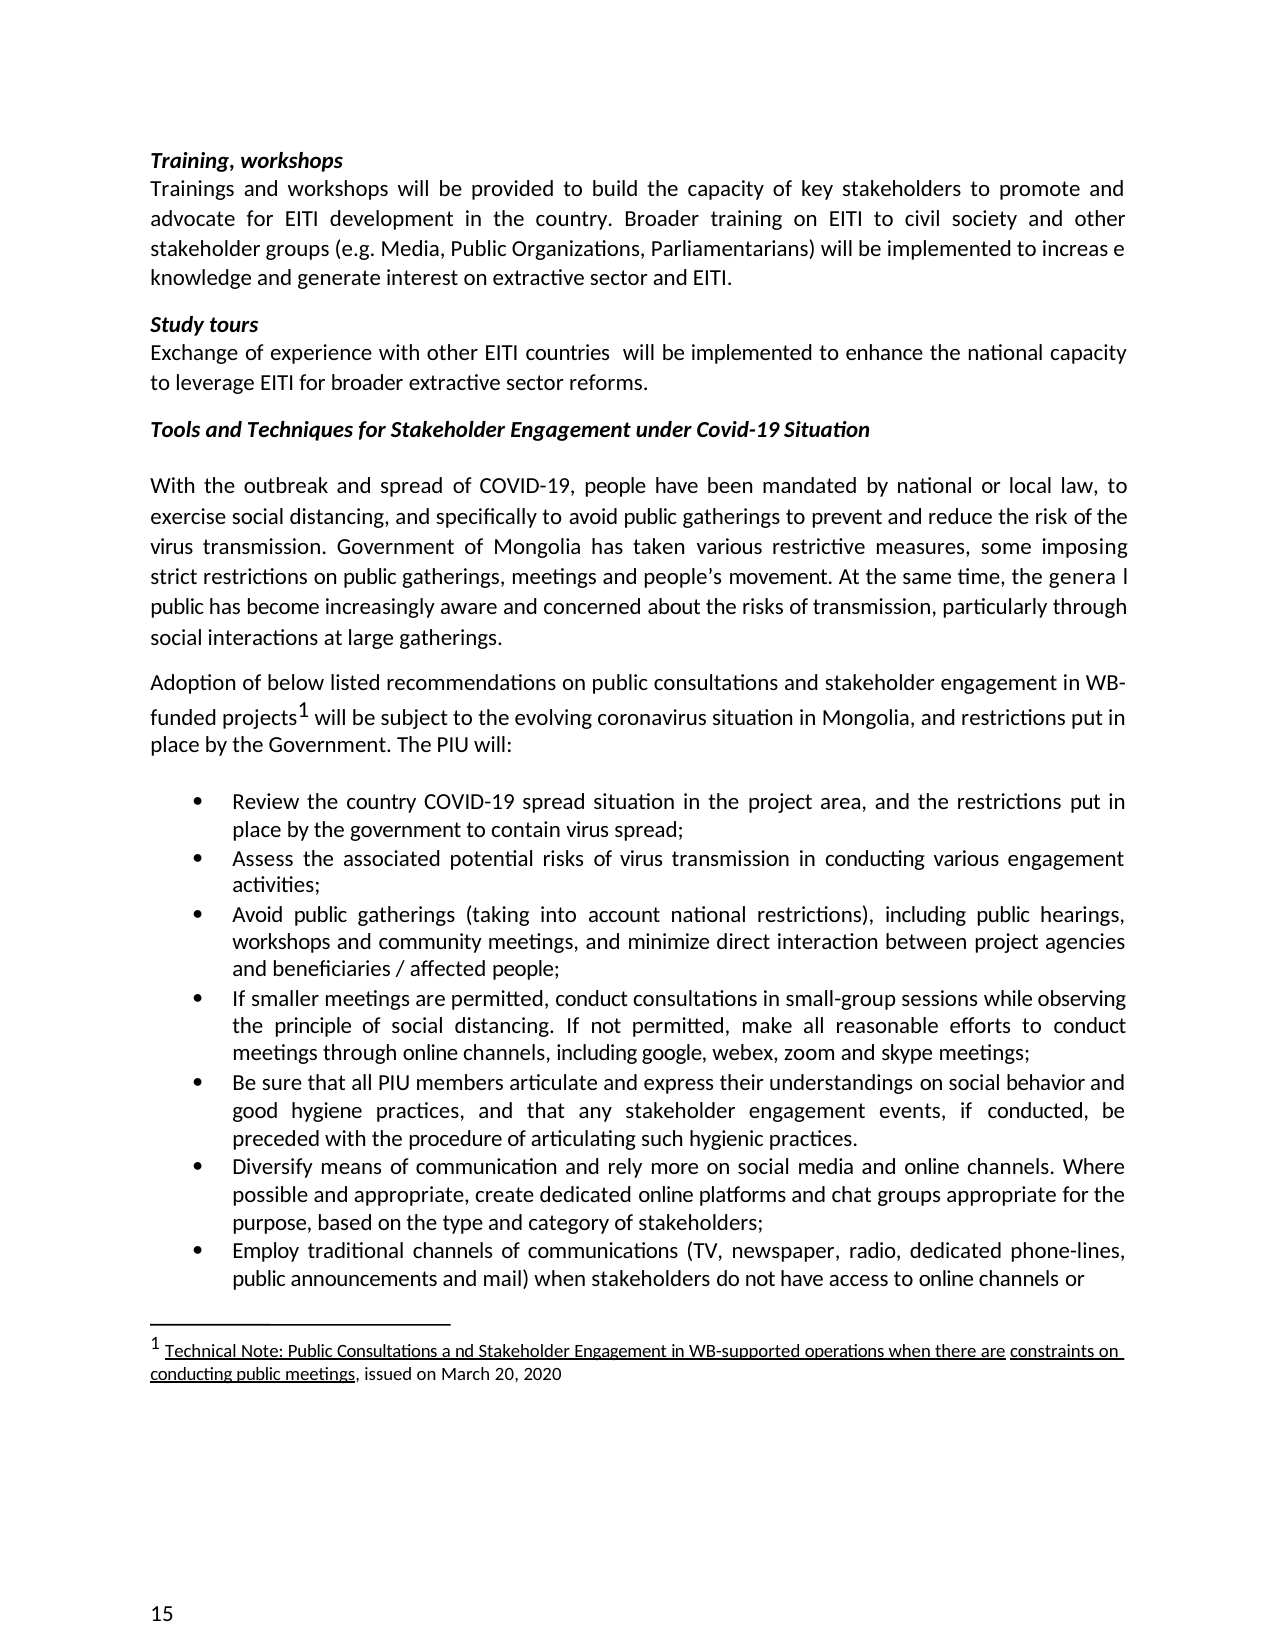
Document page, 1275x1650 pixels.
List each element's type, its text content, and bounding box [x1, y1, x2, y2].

list If smaller meetings are permitted, conduct consultations in small-group sessions while observing the principle of social distancing. If not permitted, make all reasonable efforts to conduct meetings through online channels, including google, webex, zoom and skype meetings; [193, 984, 1126, 1067]
list Employ traditional channels of communications (TV, newspaper, radio, dedicated phone-lines, public announcements and mail) when stakeholders do not have access to online channels or [193, 1236, 1126, 1292]
list Diversify means of communication and rely more on social media and online channels. Where possible and appropriate, create dedicated online platforms and chat groups appropriate for the purpose, based on the type and category of stakeholders; [193, 1152, 1125, 1236]
subtitle Training, workshops [150, 146, 1208, 174]
list Be sure that all PIU members articulate and express their understandings on social behavior and good hygiene practices, and that any stakeholder engagement events, if conducted, be preceded with the procedure of articulating such hygienic practices. [193, 1068, 1125, 1152]
list Avoid public gatherings (taking into account national restrictions), including public hearings, workshops and community meetings, and minimize direct interaction between project agencies and beneficiaries / affected people; [193, 900, 1125, 983]
text Adoption of below listed recommendations on public consultations and stakeholder engagement in WB- funded projects1 will be subject to the evolving coronavirus situation in Mongolia, and restrictions put in place by the Government. The PIU will: [150, 669, 1127, 759]
text 1 Technical Note: Public Consultations a nd Stakeholder Engagement in WB-supported operations when there are constraints on conducting public meetings, issued on March 20, 2020 [150, 1326, 1127, 1385]
list Assess the associated potential risks of virus transmission in conducting various engagement activities; [193, 845, 1124, 898]
text Exchange of experience with other EITI countries will be implemented to enhance the national capacity to leverage EITI for broader extractive sector reforms. [150, 338, 1127, 396]
subtitle Study tours [150, 310, 1208, 338]
text Trainings and workshops will be provided to build the capacity of key stakeholders to promote and advocate for EITI development in the country. Broader training on EITI to civil society and other stakeholder groups (e.g. Media, Public Organizations, Parliamentarians) will be implemented to increas e knowledge and generate interest on extractive sector and EITI. [150, 174, 1127, 291]
subtitle Tools and Techniques for Stakeholder Engagement under Covid-19 Situation [150, 415, 1208, 443]
list Review the country COVID-19 spread situation in the project area, and the restrictions put in place by the government to contain virus spread; [193, 787, 1126, 843]
text With the outbreak and spread of COVID-19, people have been mandated by national or local law, to exercise social distancing, and specifically to avoid public gatherings to prevent and reduce the risk of the virus transmission. Government of Mongolia has taken various restrictive measures, some imposing strict restrictions on public gatherings, meetings and people’s movement. At the same time, the genera l public has become increasingly aware and concerned about the risks of transmission, particularly through social interactions at large gatherings. [150, 472, 1128, 651]
